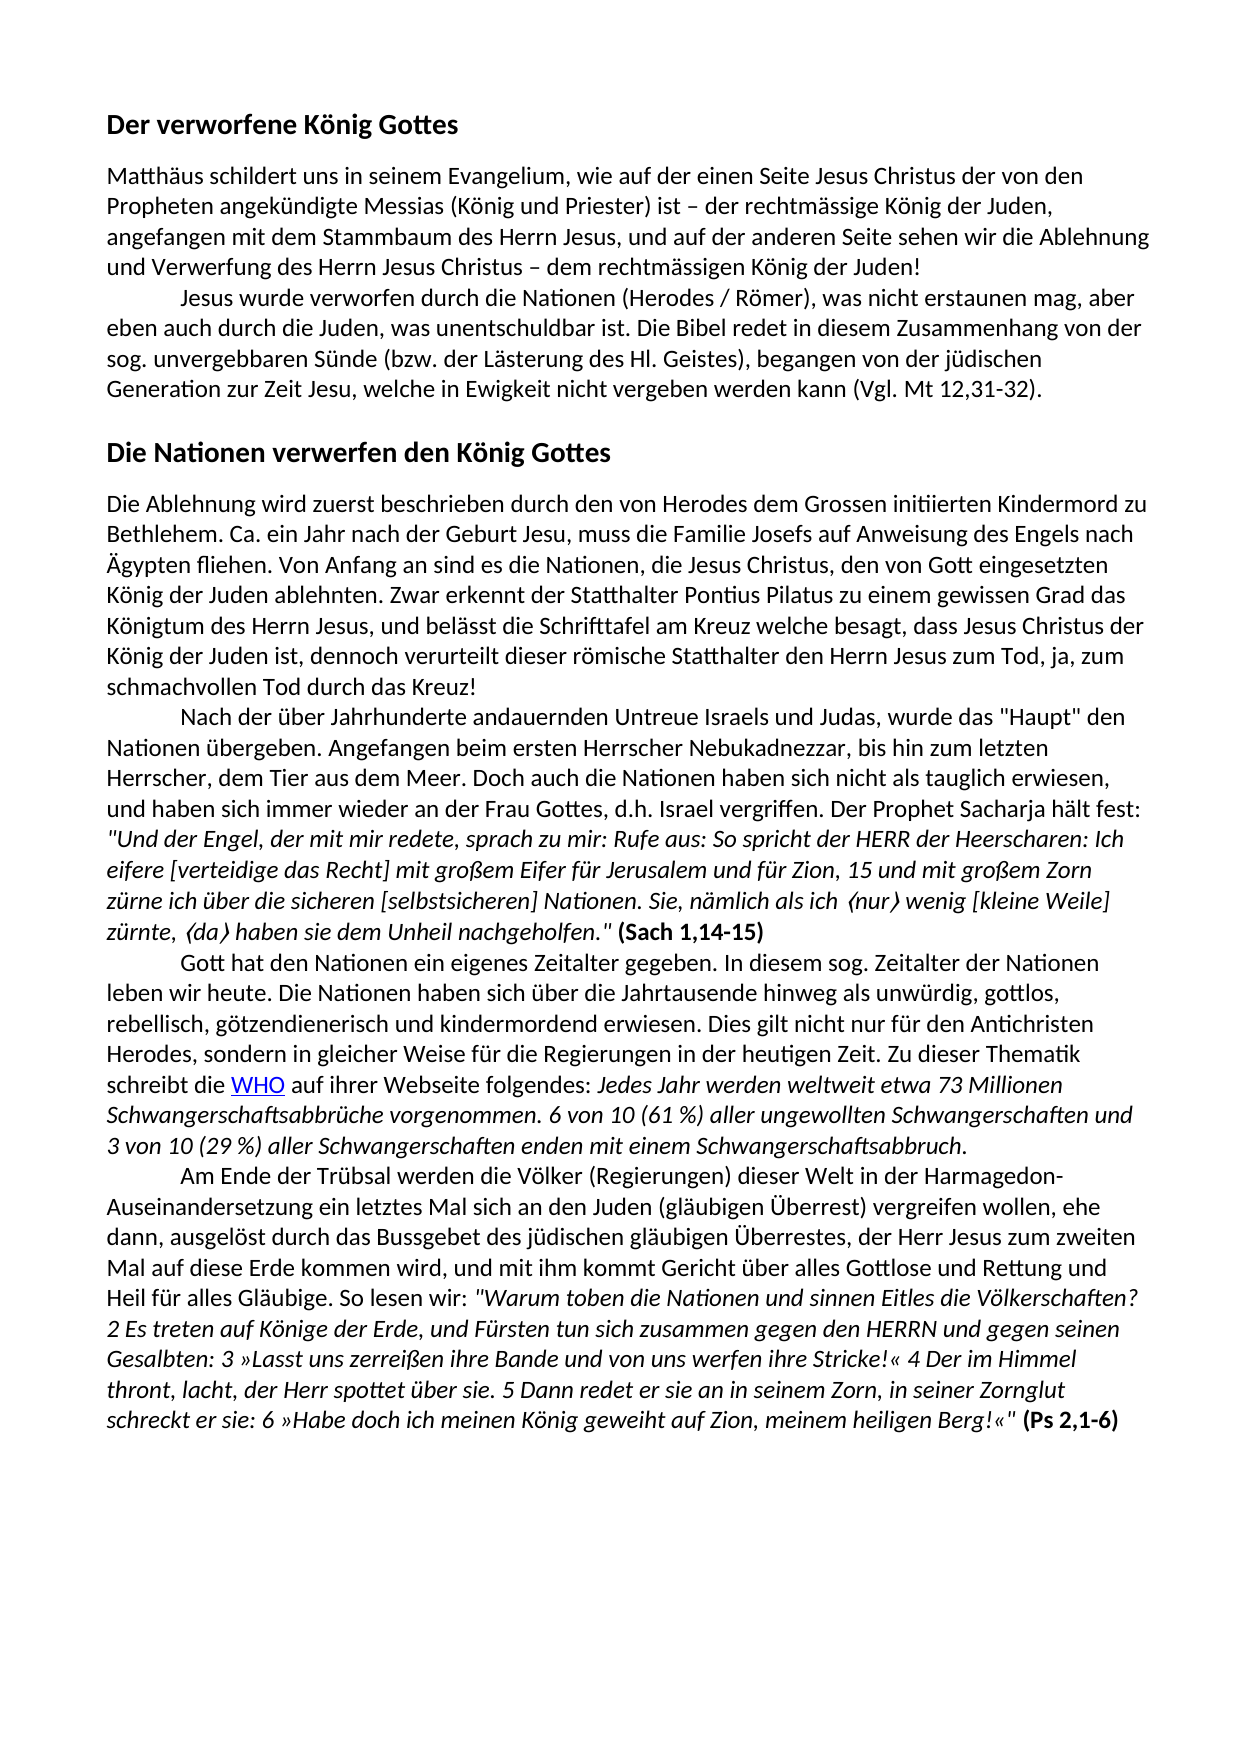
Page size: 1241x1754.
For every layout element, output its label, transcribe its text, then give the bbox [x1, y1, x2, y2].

text Die Ablehnung wird zuerst beschrieben durch den von Herodes dem Grossen initiierten Kindermord zu Bethlehem. Ca. ein Jahr nach der Geburt Jesu, muss die Familie Josefs auf Anweisung des Engels nach Ägypten fliehen. Von Anfang an sind es die Nationen, die Jesus Christus, den von Gott eingesetzten König der Juden ablehnten. Zwar erkennt der Statthalter Pontius Pilatus zu einem gewissen Grad das Königtum des Herrn Jesus, und belässt die Schrifttafel am Kreuz welche besagt, dass Jesus Christus der König der Juden ist, dennoch verurteilt dieser römische Statthalter den Herrn Jesus zum Tod, ja, zum schmachvollen Tod durch das Kreuz! [106, 488, 1152, 702]
text Jesus wurde verworfen durch die Nationen (Herodes / Römer), was nicht erstaunen mag, aber eben auch durch die Juden, was unentschuldbar ist. Die Bibel redet in diesem Zusammenhang von der sog. unvergebbaren Sünde (bzw. der Lästerung des Hl. Geistes), begangen von der jüdischen Generation zur Zeit Jesu, welche in Ewigkeit nicht vergeben werden kann (Vgl. Mt 12,31-32). [106, 282, 1152, 404]
text Die Nationen verwerfen den König Gottes [106, 434, 1152, 470]
text Nach der über Jahrhunderte andauernden Untreue Israels und Judas, wurde das "Haupt" den Nationen übergeben. Angefangen beim ersten Herrscher Nebukadnezzar, bis hin zum letzten Herrscher, dem Tier aus dem Meer. Doch auch die Nationen haben sich nicht als tauglich erwiesen, und haben sich immer wieder an der Frau Gottes, d.h. Israel vergriffen. Der Prophet Sacharja hält fest: "Und der Engel, der mit mir redete, sprach zu mir: Rufe aus: So spricht der HERR der Heerscharen: Ich eifere [verteidige das Recht] mit großem Eifer für Jerusalem und für Zion, 15 und mit großem Zorn zürne ich über die sicheren [selbstsicheren] Nationen. Sie, nämlich als ich ⟨nur⟩ wenig [kleine Weile] zürnte, ⟨da⟩ haben sie dem Unheil nachgeholfen." (Sach 1,14-15) [106, 702, 1152, 947]
text Matthäus schildert uns in seinem Evangelium, wie auf der einen Seite Jesus Christus der von den Propheten angekündigte Messias (König und Priester) ist – der rechtmässige König der Juden, angefangen mit dem Stammbaum des Herrn Jesus, und auf der anderen Seite sehen wir die Ablehnung und Verwerfung des Herrn Jesus Christus – dem rechtmässigen König der Juden! [106, 160, 1152, 282]
text Am Ende der Trübsal werden die Völker (Regierungen) dieser Welt in der Harmagedon-Auseinandersetzung ein letztes Mal sich an den Juden (gläubigen Überrest) vergreifen wollen, ehe dann, ausgelöst durch das Bussgebet des jüdischen gläubigen Überrestes, der Herr Jesus zum zweiten Mal auf diese Erde kommen wird, und mit ihm kommt Gericht über alles Gottlose und Rettung und Heil für alles Gläubige. So lesen wir: "Warum toben die Nationen und sinnen Eitles die Völkerschaften? 2 Es treten auf Könige der Erde, und Fürsten tun sich zusammen gegen den HERRN und gegen seinen Gesalbten: 3 »Lasst uns zerreißen ihre Bande und von uns werfen ihre Stricke!« 4 Der im Himmel thront, lacht, der Herr spottet über sie. 5 Dann redet er sie an in seinem Zorn, in seiner Zornglut schreckt er sie: 6 »Habe doch ich meinen König geweiht auf Zion, meinem heiligen Berg!«" (Ps 2,1-6) [106, 1160, 1152, 1435]
text Der verworfene König Gottes [106, 106, 1152, 142]
text Gott hat den Nationen ein eigenes Zeitalter gegeben. In diesem sog. Zeitalter der Nationen leben wir heute. Die Nationen haben sich über die Jahrtausende hinweg als unwürdig, gottlos, rebellisch, götzendienerisch und kindermordend erwiesen. Dies gilt nicht nur für den Antichristen Herodes, sondern in gleicher Weise für die Regierungen in der heutigen Zeit. Zu dieser Thematik schreibt die WHO auf ihrer Webseite folgendes: Jedes Jahr werden weltweit etwa 73 Millionen Schwangerschaftsabbrüche vorgenommen. 6 von 10 (61 %) aller ungewollten Schwangerschaften und 3 von 10 (29 %) aller Schwangerschaften enden mit einem Schwangerschaftsabbruch. [106, 947, 1152, 1160]
